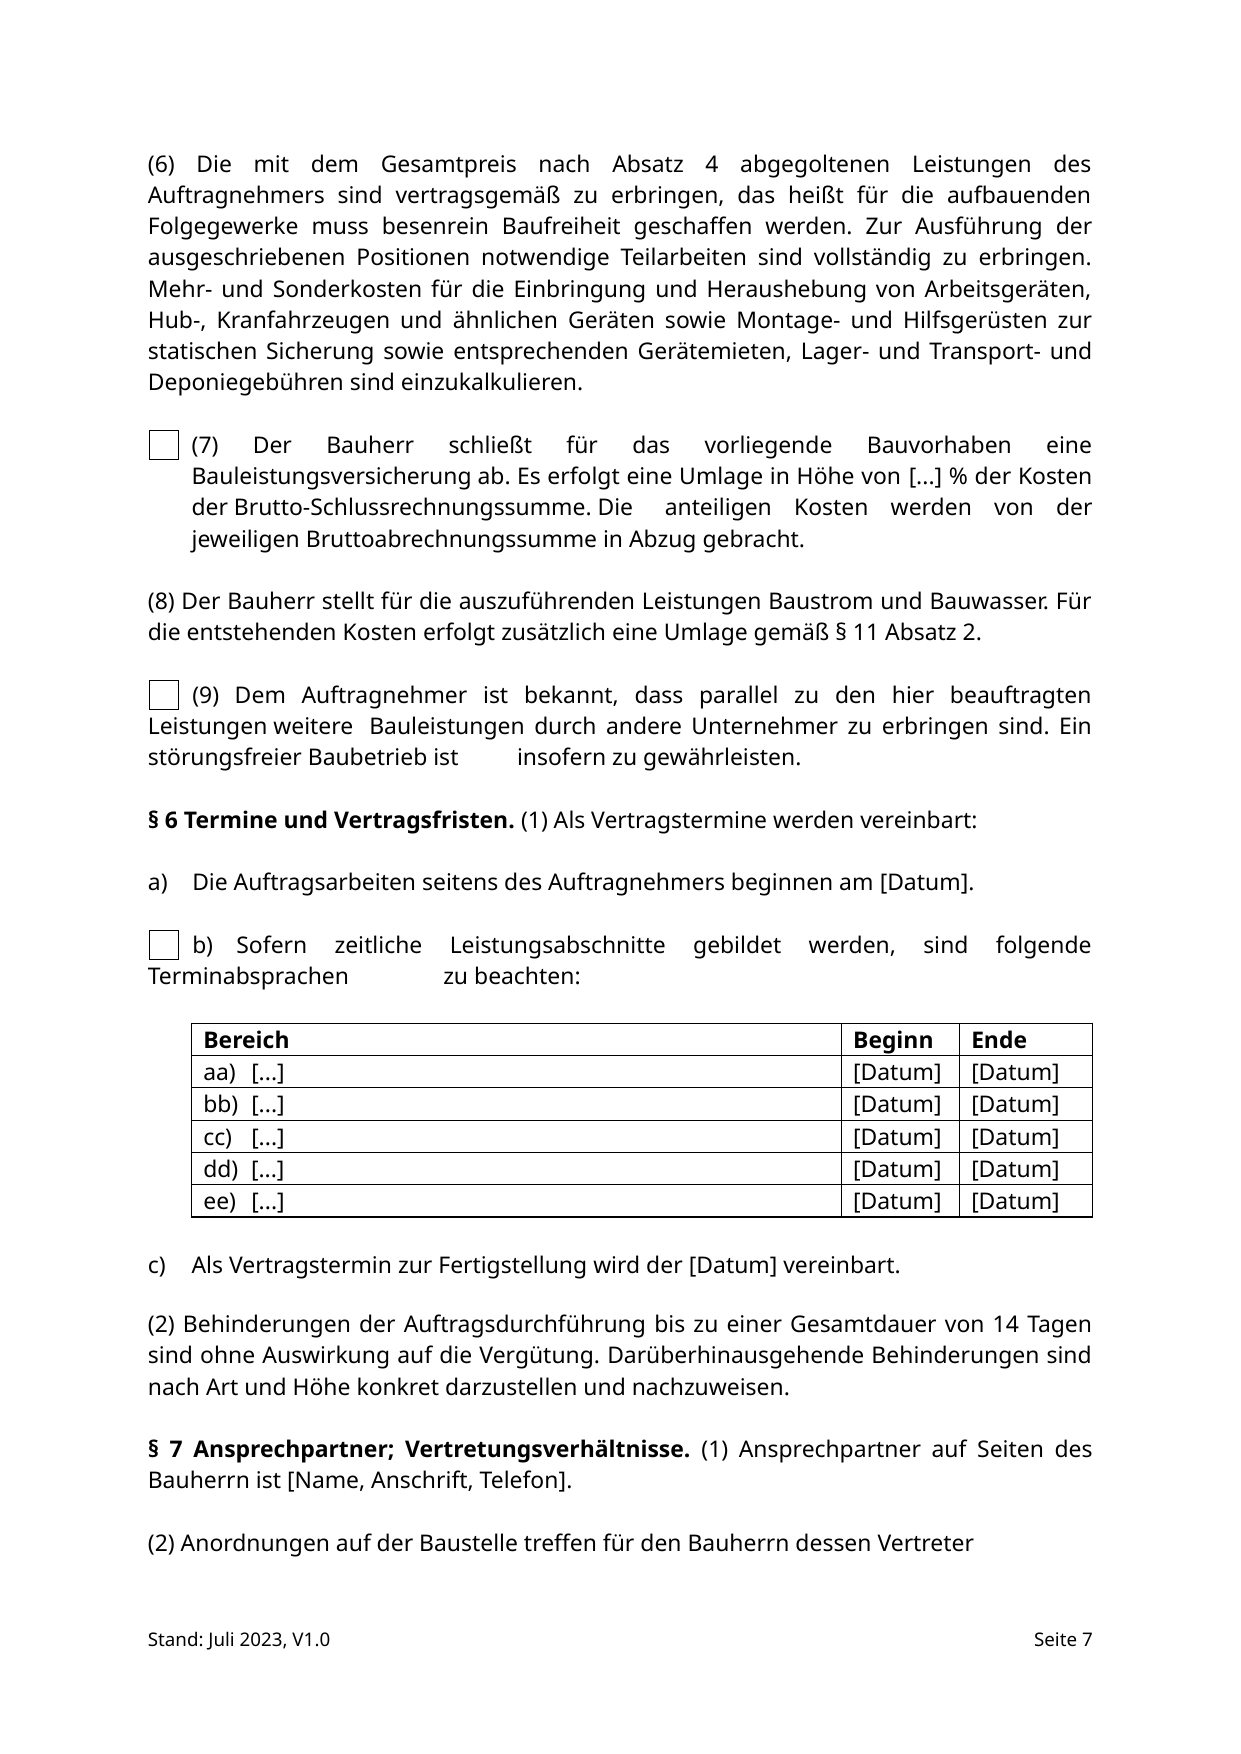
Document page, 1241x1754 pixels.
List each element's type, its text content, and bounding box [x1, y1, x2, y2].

text (8) Der Bauherr stellt für die auszuführenden Leistungen Baustrom und Bauwasser. Für die entstehenden Kosten erfolgt zusätzlich eine Umlage gemäß § 11 Absatz 2. [148, 585, 1093, 648]
text § 7 Ansprechpartner; Vertretungsverhältnisse. (1) Ansprechpartner auf Seiten des Bauherrn ist [Name, Anschrift, Telefon]. [148, 1433, 1093, 1495]
text (6) Die mit dem Gesamtpreis nach Absatz 4 abgegoltenen Leistungen des Auftragnehmers sind vertragsgemäß zu erbringen, das heißt für die aufbauenden Folgegewerke muss besenrein Baufreiheit geschaffen werden. Zur Ausführung der ausgeschriebenen Positionen notwendige Teilarbeiten sind vollständig zu erbringen. Mehr- und Sonderkosten für die Einbringung und Heraushebung von Arbeitsgeräten, Hub-, Kranfahrzeugen und ähnlichen Geräten sowie Montage- und Hilfsgerüsten zur statischen Sicherung sowie entsprechenden Gerätemieten, Lager- und Transport- und Deponiegebühren sind einzukalkulieren. [148, 148, 1093, 398]
text § 6 Termine und Vertragsfristen. (1) Als Vertragstermine werden vereinbart: [148, 804, 1093, 835]
table_cell [Datum] [842, 1185, 959, 1216]
table_cell ee) [...] [192, 1185, 841, 1216]
text c) Als Vertragstermin zur Fertigstellung wird der [Datum] vereinbart. [148, 1249, 1093, 1280]
table_cell [Datum] [842, 1121, 959, 1152]
table_cell [Datum] [960, 1088, 1092, 1119]
table_cell [Datum] [842, 1088, 959, 1119]
text (9) Dem Auftragnehmer ist bekannt, dass parallel zu den hier beauftragten Leistungen weitere Bauleistungen durch andere Unternehmer zu erbringen sind. Ein störungsfreier Baubetrieb ist insofern zu gewährleisten. [148, 679, 1093, 773]
table_header Ende [960, 1024, 1092, 1055]
text a) Die Auftragsarbeiten seitens des Auftragnehmers beginnen am [Datum]. [148, 866, 1093, 898]
text b) Sofern zeitliche Leistungsabschnitte gebildet werden, sind folgende Terminabsprachen zu beachten: [148, 929, 1093, 991]
table_cell [Datum] [842, 1153, 959, 1184]
table_cell [Datum] [960, 1056, 1092, 1087]
text (7) Der Bauherr schließt für das vorliegende Bauvorhaben eine Bauleistungsversicherung ab. Es erfolgt eine Umlage in Höhe von [...] % der Kosten der Brutto-Schlussrechnungssumme. Die anteiligen Kosten werden von der jeweiligen Bruttoabrechnungssumme in Abzug gebracht. [148, 429, 1093, 554]
text (2) Anordnungen auf der Baustelle treffen für den Bauherrn dessen Vertreter [148, 1527, 1093, 1558]
table_cell cc) [...] [192, 1121, 841, 1152]
table_cell [Datum] [960, 1121, 1092, 1152]
table_header Bereich [192, 1024, 841, 1055]
table_cell bb) [...] [192, 1088, 841, 1119]
table_cell dd) [...] [192, 1153, 841, 1184]
text (2) Behinderungen der Auftragsdurchführung bis zu einer Gesamtdauer von 14 Tagen sind ohne Auswirkung auf die Vergütung. Darüberhinausgehende Behinderungen sind nach Art und Höhe konkret darzustellen und nachzuweisen. [148, 1308, 1093, 1402]
table_cell [Datum] [842, 1056, 959, 1087]
table_cell [Datum] [960, 1185, 1092, 1216]
table_cell aa) [...] [192, 1056, 841, 1087]
table_header Beginn [842, 1024, 959, 1055]
table_cell [Datum] [960, 1153, 1092, 1184]
